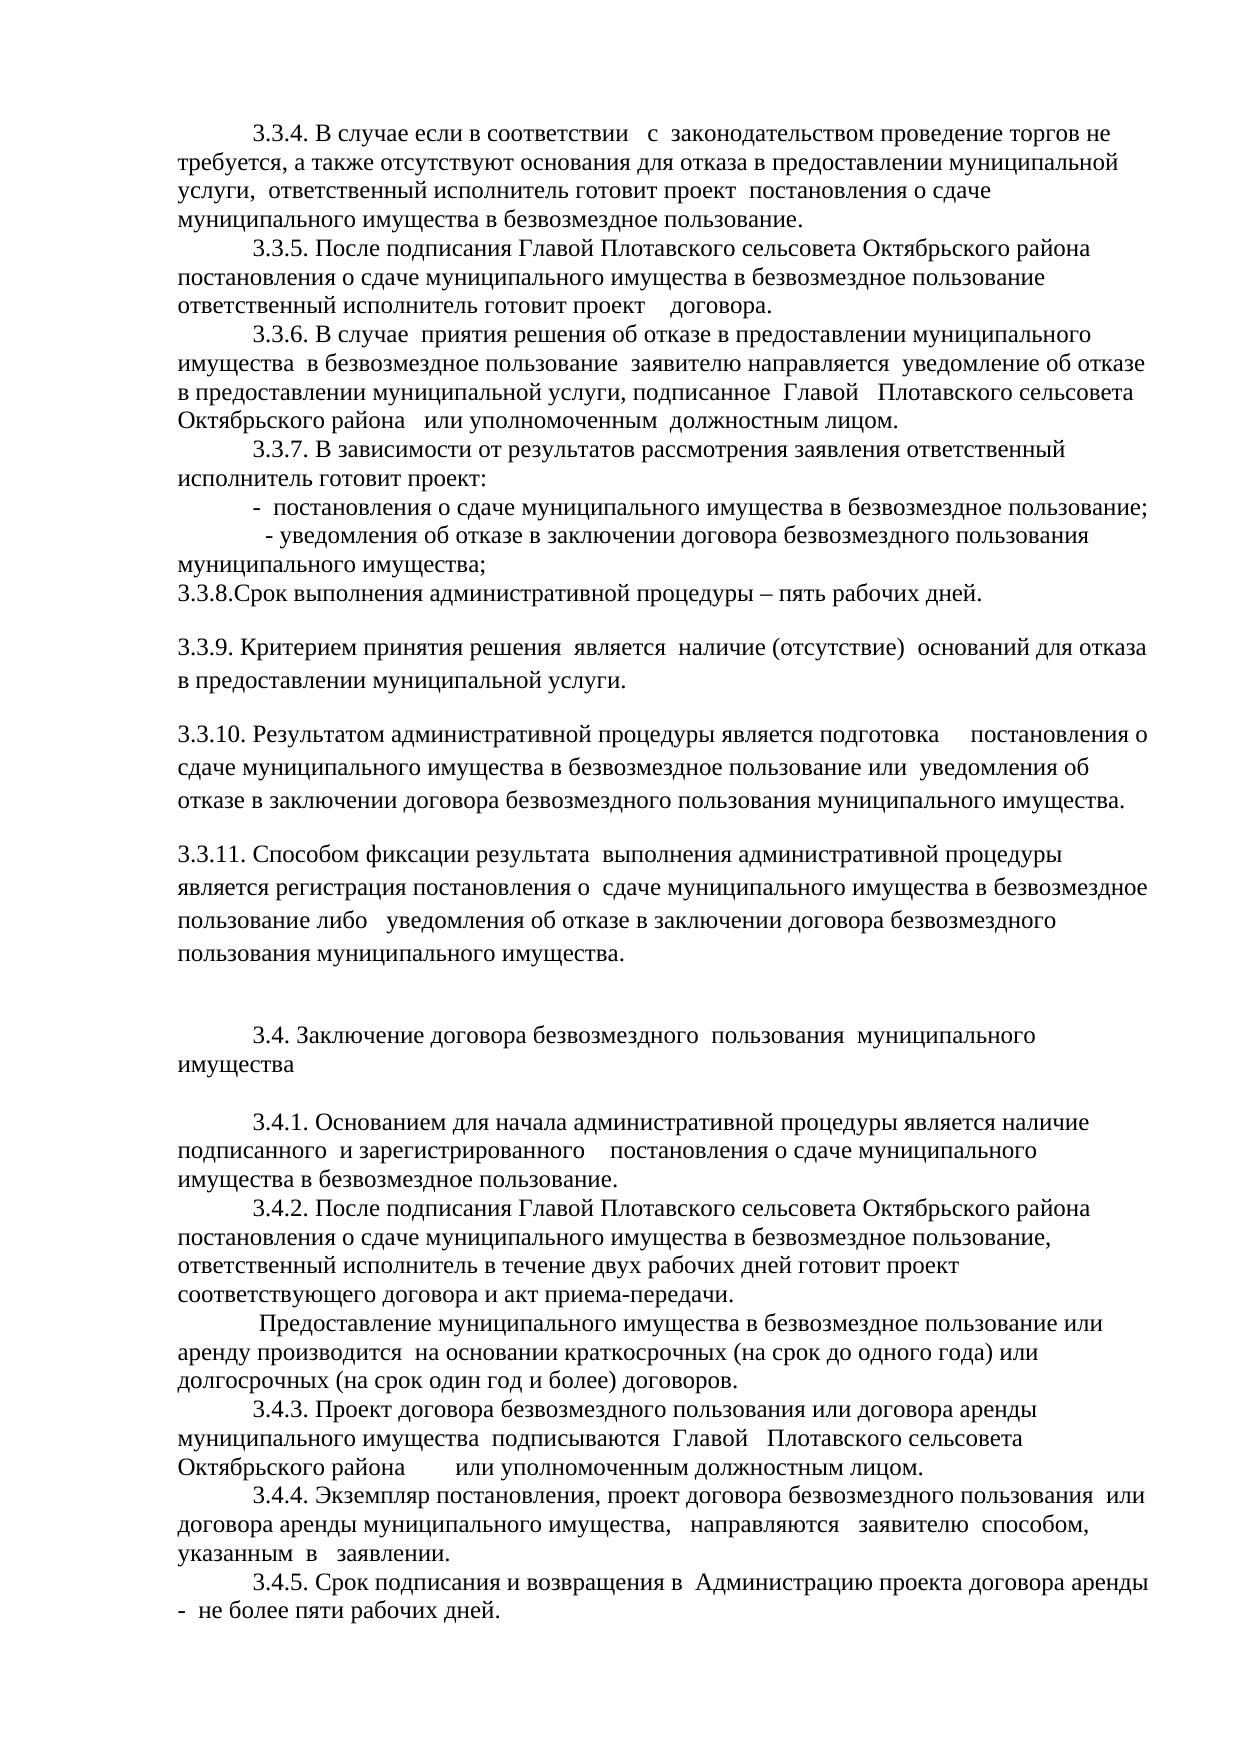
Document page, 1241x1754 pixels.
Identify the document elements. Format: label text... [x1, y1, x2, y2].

text 3.3.9. Критерием принятия решения является наличие (отсутствие) оснований для отказа в предоставлении муниципальной услуги. [177, 632, 1152, 694]
text Предоставление муниципального имущества в безвозмездное пользование или аренду производится на основании краткосрочных (на срок до одного года) или долгосрочных (на срок один год и более) договоров. [177, 1308, 1152, 1394]
text - постановления о сдаче муниципального имущества в безвозмездное пользование; [177, 492, 1152, 521]
text - уведомления об отказе в заключении договора безвозмездного пользования муниципального имущества; [177, 521, 1152, 578]
text 3.4.1. Основанием для начала административной процедуры является наличие подписанного и зарегистрированного постановления о сдаче муниципального имущества в безвозмездное пользование. [177, 1107, 1152, 1193]
text 3.4.4. Экземпляр постановления, проект договора безвозмездного пользования или договора аренды муниципального имущества, направляются заявителю способом, указанным в заявлении. [177, 1480, 1152, 1567]
text 3.4.5. Срок подписания и возвращения в Администрацию проекта договора аренды - не более пяти рабочих дней. [177, 1567, 1152, 1624]
text 3.3.10. Результатом административной процедуры является подготовка постановления о сдаче муниципального имущества в безвозмездное пользование или уведомления об отказе в заключении договора безвозмездного пользования муниципального имущества. [177, 719, 1152, 814]
text 3.4. Заключение договора безвозмездного пользования муниципального имущества [177, 1020, 1152, 1078]
text 3.3.8.Срок выполнения административной процедуры – пять рабочих дней. [177, 578, 1152, 607]
text 3.3.7. В зависимости от результатов рассмотрения заявления ответственный исполнитель готовит проект: [177, 434, 1152, 492]
text 3.3.6. В случае приятия решения об отказе в предоставлении муниципального имущества в безвозмездное пользование заявителю направляется уведомление об отказе в предоставлении муниципальной услуги, подписанное Главой Плотавского сельсовета Октябрьского района или уполномоченным должностным лицом. [177, 319, 1152, 434]
text 3.3.11. Способом фиксации результата выполнения административной процедуры является регистрация постановления о сдаче муниципального имущества в безвозмездное пользование либо уведомления об отказе в заключении договора безвозмездного пользования муниципального имущества. [177, 839, 1152, 967]
text 3.3.4. В случае если в соответствии с законодательством проведение торгов не требуется, а также отсутствуют основания для отказа в предоставлении муниципальной услуги, ответственный исполнитель готовит проект постановления о сдаче муниципального имущества в безвозмездное пользование. [177, 118, 1152, 233]
text 3.4.3. Проект договора безвозмездного пользования или договора аренды муниципального имущества подписываются Главой Плотавского сельсовета Октябрьского района или уполномоченным должностным лицом. [177, 1394, 1152, 1480]
text 3.3.5. После подписания Главой Плотавского сельсовета Октябрьского района постановления о сдаче муниципального имущества в безвозмездное пользование ответственный исполнитель готовит проект договора. [177, 233, 1152, 319]
text 3.4.2. После подписания Главой Плотавского сельсовета Октябрьского района постановления о сдаче муниципального имущества в безвозмездное пользование, ответственный исполнитель в течение двух рабочих дней готовит проект соответствующего договора и акт приема-передачи. [177, 1193, 1152, 1308]
